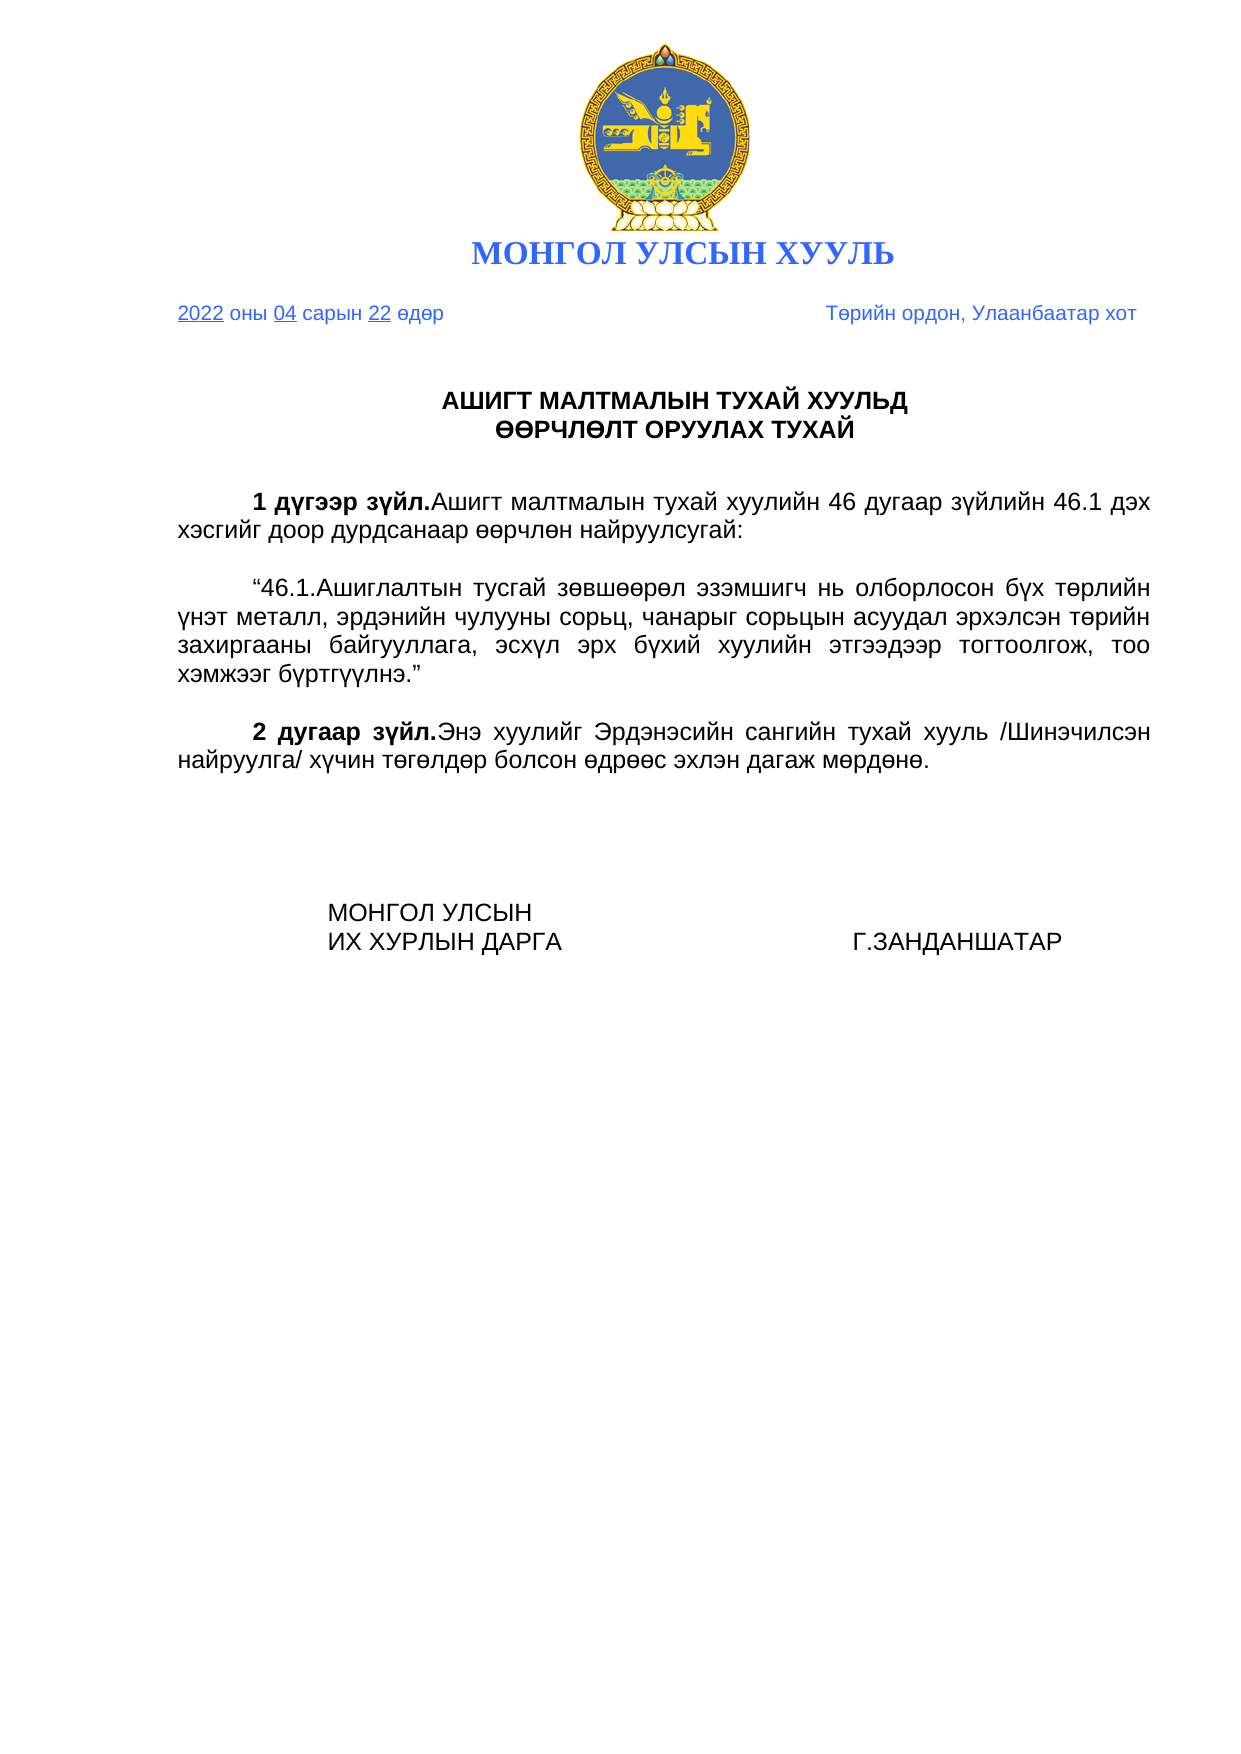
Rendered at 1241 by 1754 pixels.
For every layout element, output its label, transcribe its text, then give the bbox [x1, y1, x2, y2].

text ИХ ХУРЛЫН ДАРГА Г.ЗАНДАНШАТАР [252, 926, 1152, 955]
title МОНГОЛ УЛСЫН ХУУЛЬ [177, 233, 1189, 272]
text “46.1.Ашиглалтын тусгай зөвшөөрөл эзэмшигч нь олборлосон бүх төрлийн үнэт металл, эрдэнийн чулууны сорьц, чанарыг сорьцын асуудал эрхэлсэн төрийн захиргааны байгууллага, эсхүл эрх бүхий хуулийн этгээдээр тогтоолгож, тоо хэмжээг бүртгүүлнэ.” [177, 573, 1152, 688]
text 2022 оны 04 сарын 22 өдөр Төрийн ордон, Улаанбаатар хот [177, 300, 1152, 324]
text МОНГОЛ УЛСЫН [252, 898, 1152, 926]
text АШИГТ МАЛТМАЛЫН ТУХАЙ ХУУЛЬД [177, 386, 1152, 415]
text 1 дүгээр зүйл.Ашигт малтмалын тухай хуулийн 46 дугаар зүйлийн 46.1 дэх хэсгийг доор дурдсанаар өөрчлөн найруулсугай: [177, 487, 1152, 544]
text 2 дугаар зүйл.Энэ хуулийг Эрдэнэсийн сангийн тухай хууль /Шинэчилсэн найруулга/ хүчин төгөлдөр болсон өдрөөс эхлэн дагаж мөрдөнө. [177, 717, 1152, 774]
picture [579, 43, 750, 231]
text ӨӨРЧЛӨЛТ ОРУУЛАХ ТУХАЙ [177, 415, 1152, 443]
